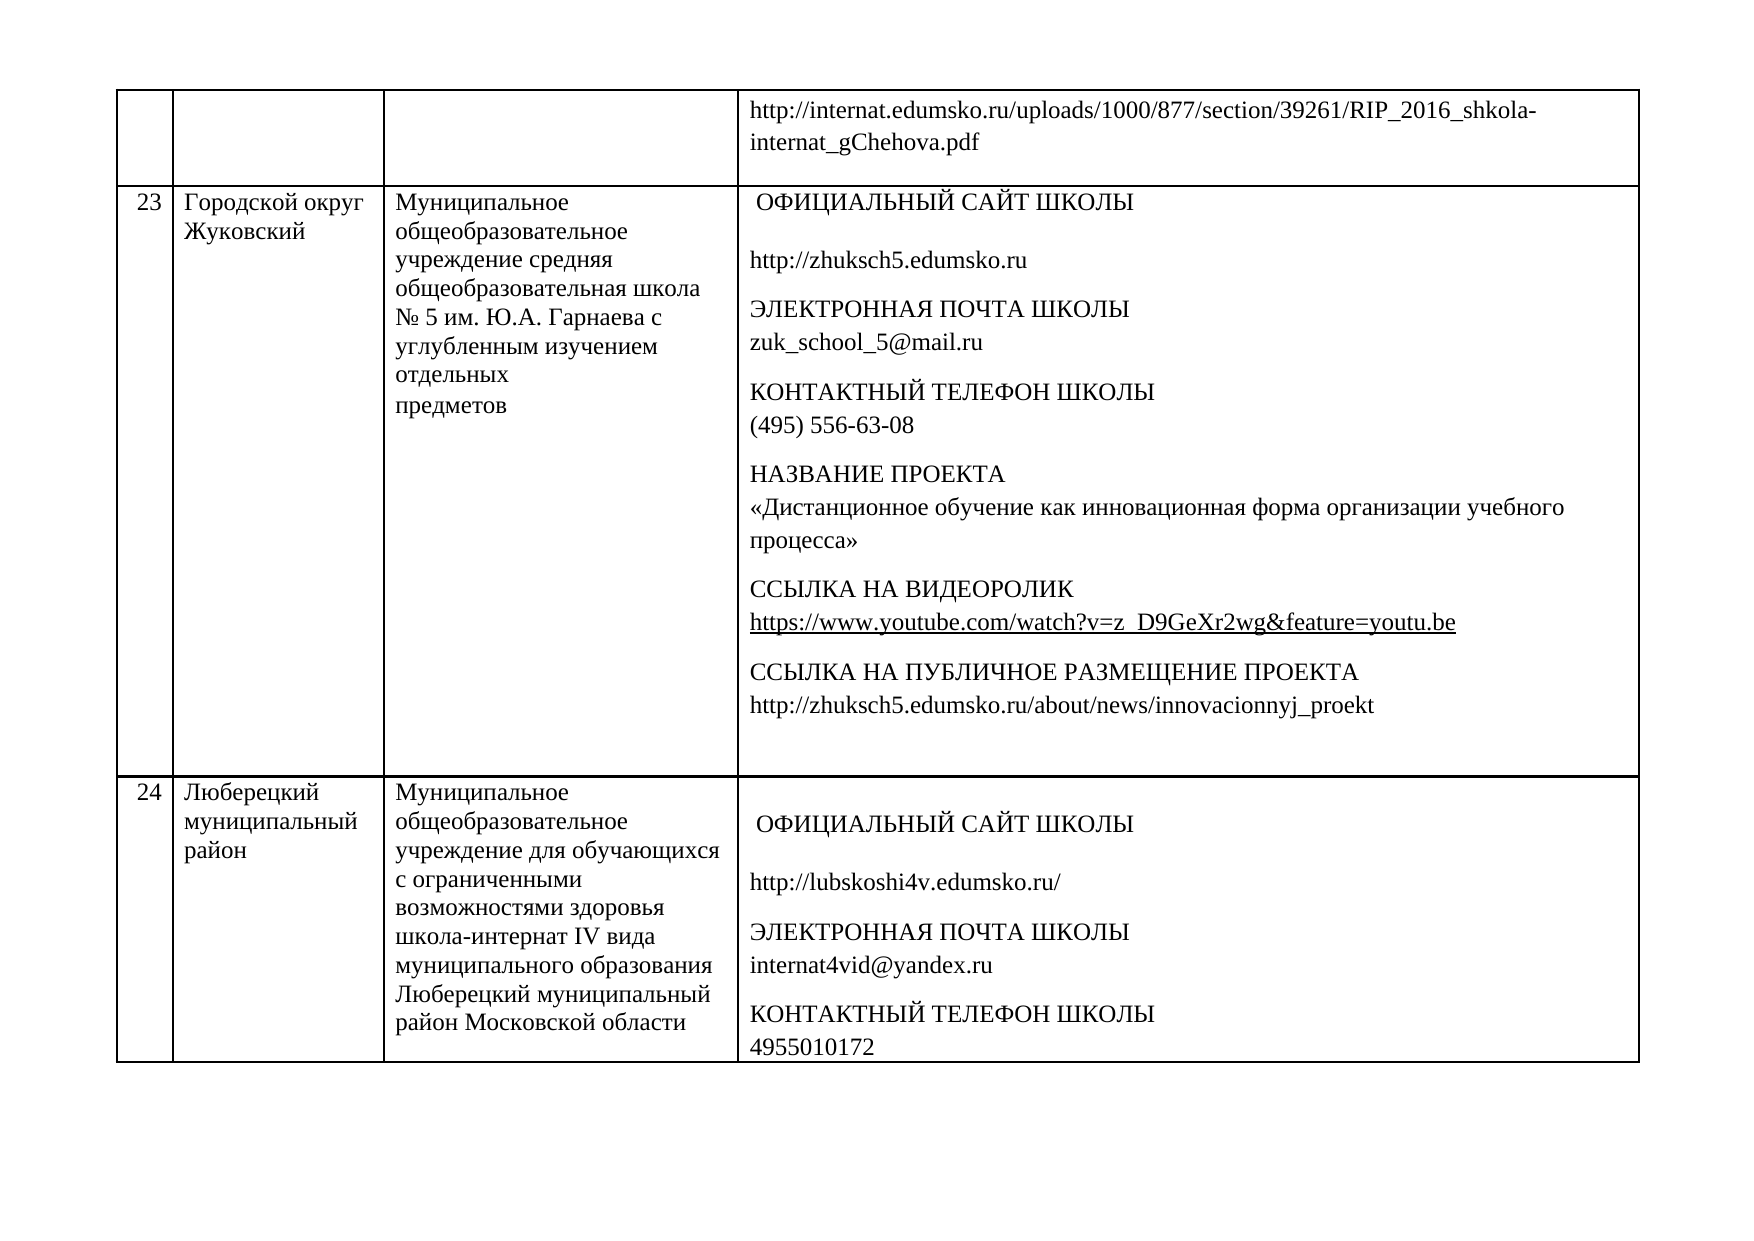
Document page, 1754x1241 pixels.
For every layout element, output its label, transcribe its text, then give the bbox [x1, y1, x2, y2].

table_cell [739, 778, 1638, 1061]
table_cell ОФИЦИАЛЬНЫЙ САЙТ ШКОЛЫ http://zhuksch5.edumsko.ru ЭЛЕКТРОННАЯ ПОЧТА ШКОЛЫ zuk_school_5@mail.ru КОНТАКТНЫЙ ТЕЛЕФОН ШКОЛЫ (495) 556-63-08 НАЗВАНИЕ ПРОЕКТА «Дистанционное обучение как инновационная форма организации учебного процесса» ССЫЛКА НА ВИДЕОРОЛИК https://www.youtube.com/watch?v=z_D9GeXr2wg&feature=youtu.be ССЫЛКА НА ПУБЛИЧНОЕ РАЗМЕЩЕНИЕ ПРОЕКТА http://zhuksch5.edumsko.ru/about/news/innovacionnyj_proekt [739, 187, 1638, 775]
table_cell Муниципальное общеобразовательное учреждение средняя общеобразовательная школа № 5 им. Ю.А. Гарнаева с углубленным изучением отдельных [385, 187, 737, 388]
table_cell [385, 778, 737, 1061]
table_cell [174, 91, 383, 185]
table_cell 22 [118, 91, 172, 185]
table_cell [385, 91, 737, 185]
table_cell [174, 778, 383, 1061]
table_cell предметов [385, 388, 737, 775]
table_cell 23 [118, 187, 172, 775]
table_cell Городской округ Жуковский [174, 187, 383, 775]
table_cell 24 [118, 778, 172, 1061]
